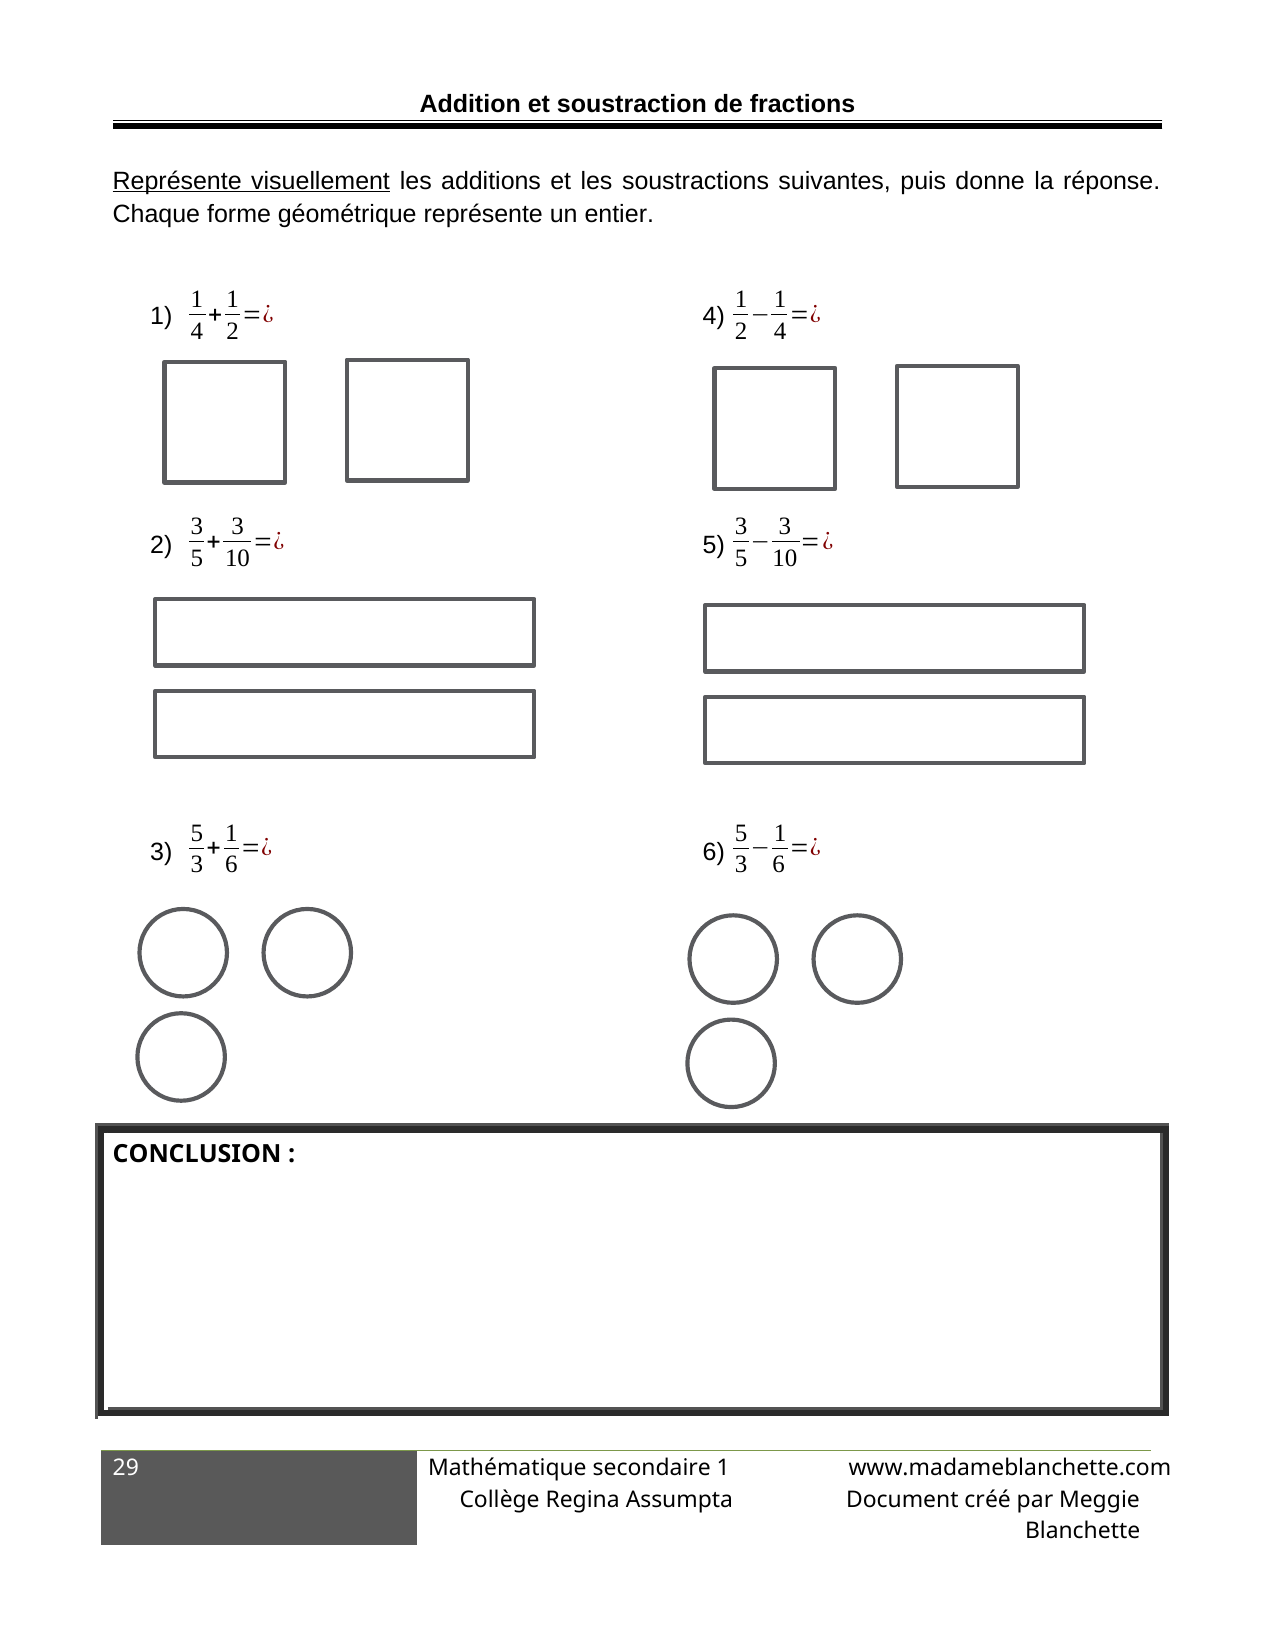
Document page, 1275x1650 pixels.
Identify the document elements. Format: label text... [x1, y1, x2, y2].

list 5) [150, 511, 1162, 574]
text Représente visuellement les additions et les soustractions suivantes, puis donne la réponse. Chaque forme géométrique représente un entier. [112, 166, 1162, 228]
table_header CONCLUSION : [108, 1136, 1160, 1407]
list 4) [150, 286, 1162, 345]
list 6) [150, 817, 1162, 881]
text Addition et soustraction de fractions [112, 89, 1162, 129]
